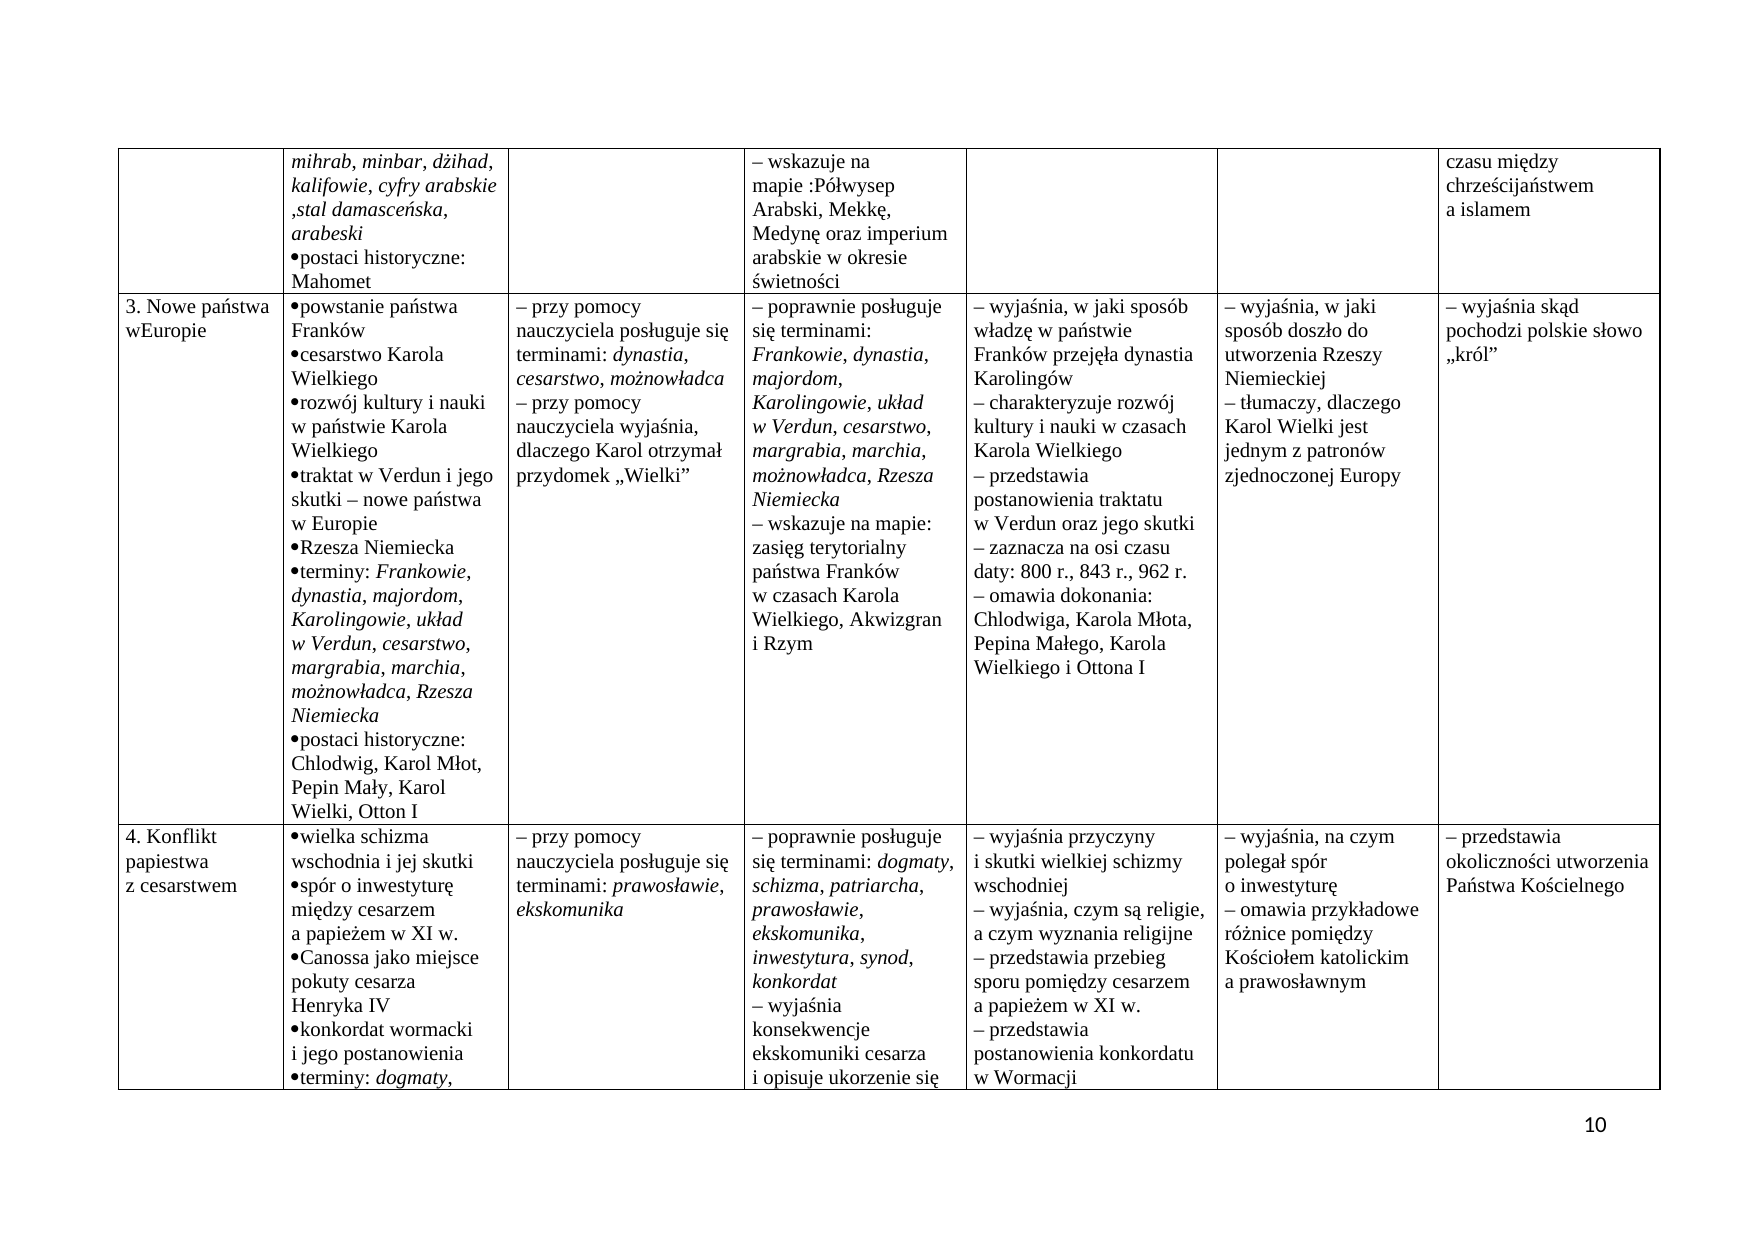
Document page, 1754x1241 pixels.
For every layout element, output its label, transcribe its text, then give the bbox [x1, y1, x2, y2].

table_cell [284, 149, 508, 293]
table_cell – wyjaśnia, w jaki sposób doszło do utworzenia Rzeszy Niemieckiej – tłumaczy, dlaczego Karol Wielki jest jednym z patronów zjednoczonej Europy [1218, 294, 1438, 823]
table_cell 3. Nowe państwa wEuropie [119, 294, 283, 823]
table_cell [967, 149, 1217, 293]
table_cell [745, 149, 966, 293]
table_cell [1218, 825, 1438, 1089]
table_cell powstanie państwa Franków cesarstwo Karola Wielkiego rozwój kultury i nauki w państwie Karola Wielkiego traktat w Verdun i jego skutki – nowe państwa w Europie Rzesza Niemiecka terminy: Frankowie, dynastia, majordom, Karolingowie, układ w Verdun, cesarstwo, margrabia, marchia, możnowładca, Rzesza Niemiecka postaci historyczne: Chlodwig, Karol Młot, Pepin Mały, Karol Wielki, Otton I [284, 294, 508, 823]
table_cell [119, 825, 283, 1089]
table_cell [284, 825, 508, 1089]
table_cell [745, 825, 966, 1089]
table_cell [509, 825, 744, 1089]
table_cell – przy pomocy nauczyciela posługuje się terminami: dynastia, cesarstwo, możnowładca – przy pomocy nauczyciela wyjaśnia, dlaczego Karol otrzymał przydomek „Wielki” [509, 294, 744, 823]
table_cell – poprawnie posługuje się terminami: Frankowie, dynastia, majordom, Karolingowie, układ w Verdun, cesarstwo, margrabia, marchia, możnowładca, Rzesza Niemiecka – wskazuje na mapie: zasięg terytorialny państwa Franków w czasach Karola Wielkiego, Akwizgran i Rzym [745, 294, 966, 823]
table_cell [119, 149, 283, 293]
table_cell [1439, 149, 1659, 293]
table_cell – wyjaśnia, w jaki sposób władzę w państwie Franków przejęła dynastia Karolingów – charakteryzuje rozwój kultury i nauki w czasach Karola Wielkiego – przedstawia postanowienia traktatu w Verdun oraz jego skutki – zaznacza na osi czasu daty: 800 r., 843 r., 962 r. – omawia dokonania: Chlodwiga, Karola Młota, Pepina Małego, Karola Wielkiego i Ottona I [967, 294, 1217, 823]
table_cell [509, 149, 744, 293]
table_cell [1218, 149, 1438, 293]
table_cell – wyjaśnia skąd pochodzi polskie słowo „król” [1439, 294, 1659, 823]
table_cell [1439, 825, 1659, 1089]
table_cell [967, 825, 1217, 1089]
